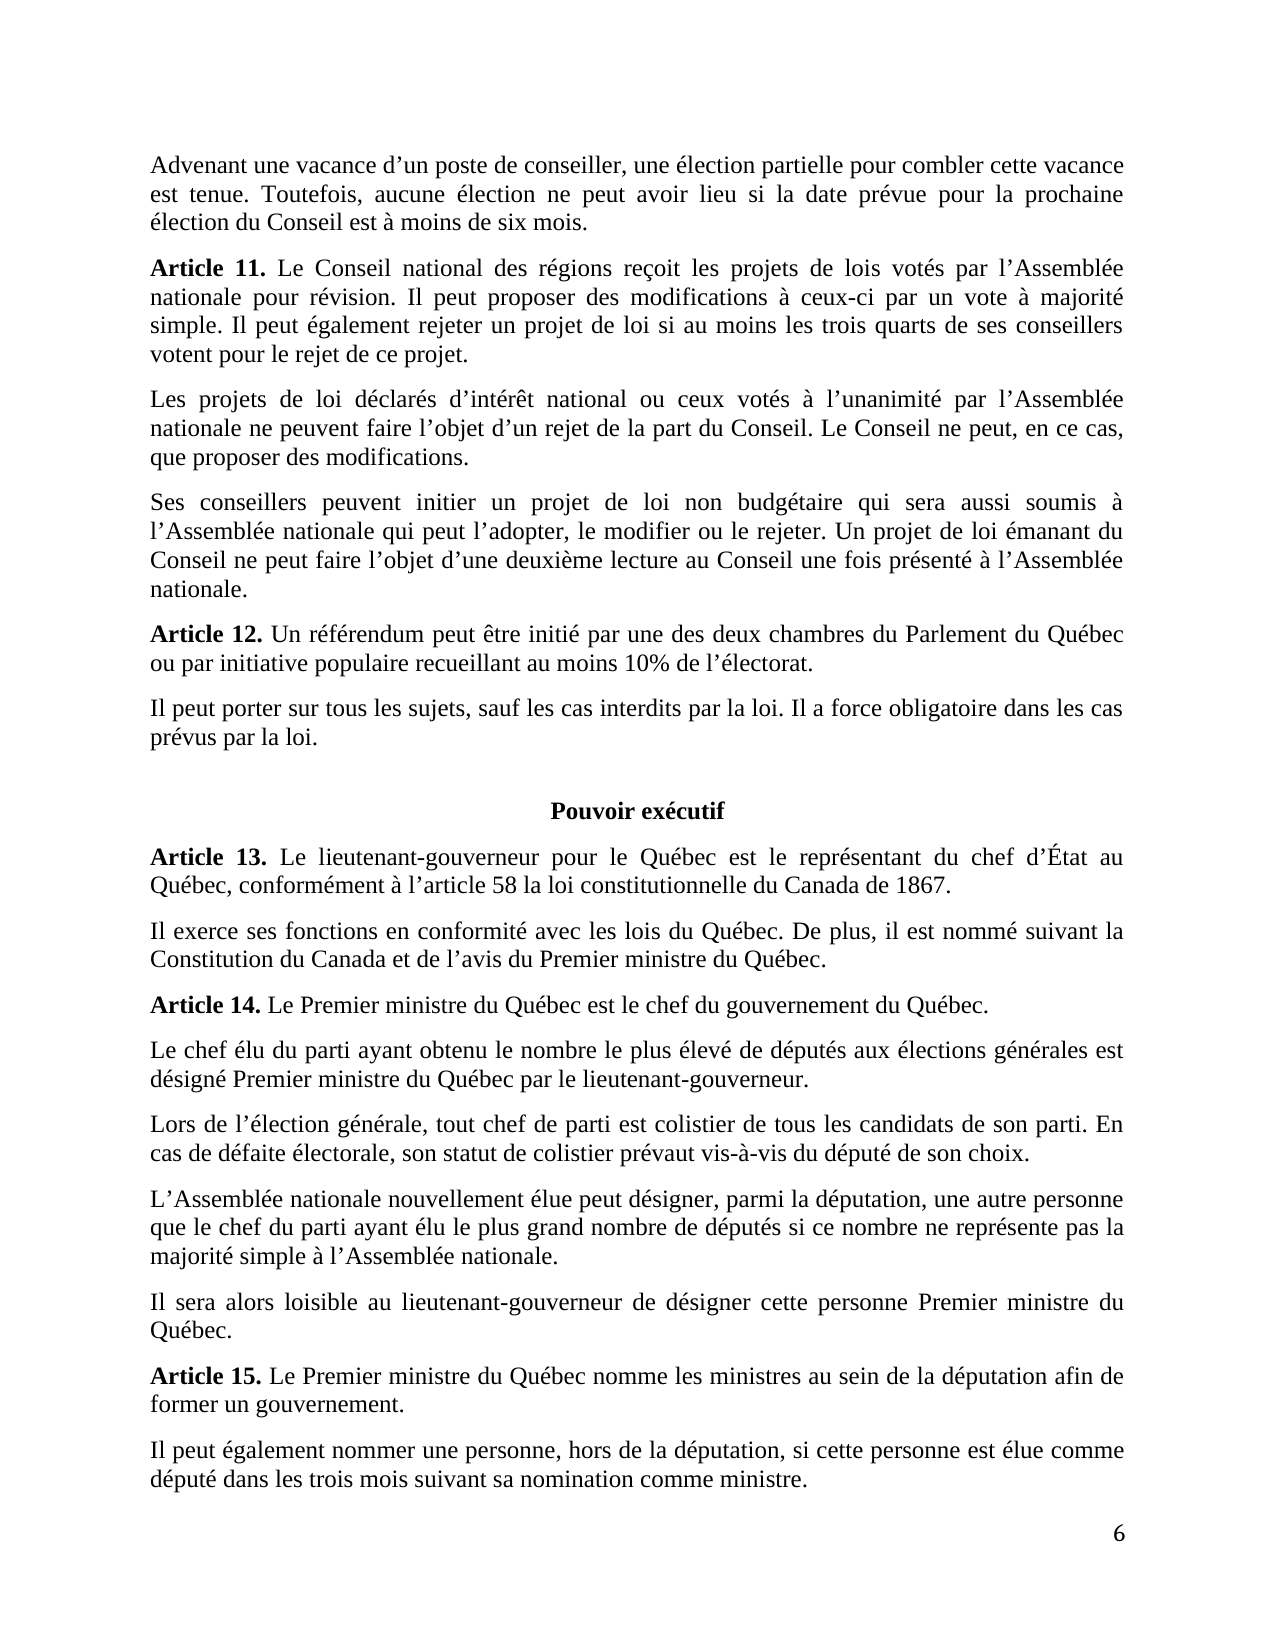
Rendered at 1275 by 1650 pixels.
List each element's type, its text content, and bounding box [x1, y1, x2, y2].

text Article 13. Le lieutenant-gouverneur pour le Québec est le représentant du chef d’État au Québec, conformément à l’article 58 la loi constitutionnelle du Canada de 1867. [150, 842, 1125, 899]
text Advenant une vacance d’un poste de conseiller, une élection partielle pour combler cette vacance est tenue. Toutefois, aucune élection ne peut avoir lieu si la date prévue pour la prochaine élection du Conseil est à moins de six mois. [150, 150, 1125, 236]
text Ses conseillers peuvent initier un projet de loi non budgétaire qui sera aussi soumis à l’Assemblée nationale qui peut l’adopter, le modifier ou le rejeter. Un projet de loi émanant du Conseil ne peut faire l’objet d’une deuxième lecture au Conseil une fois présenté à l’Assemblée nationale. [150, 487, 1125, 602]
text Il sera alors loisible au lieutenant-gouverneur de désigner cette personne Premier ministre du Québec. [150, 1287, 1125, 1344]
text Article 12. Un référendum peut être initié par une des deux chambres du Parlement du Québec ou par initiative populaire recueillant au moins 10% de l’électorat. [150, 619, 1125, 677]
text Les projets de loi déclarés d’intérêt national ou ceux votés à l’unanimité par l’Assemblée nationale ne peuvent faire l’objet d’un rejet de la part du Conseil. Le Conseil ne peut, en ce cas, que proposer des modifications. [150, 384, 1125, 471]
text L’Assemblée nationale nouvellement élue peut désigner, parmi la députation, une autre personne que le chef du parti ayant élu le plus grand nombre de députés si ce nombre ne représente pas la majorité simple à l’Assemblée nationale. [150, 1184, 1125, 1270]
text Le chef élu du parti ayant obtenu le nombre le plus élevé de députés aux élections générales est désigné Premier ministre du Québec par le lieutenant-gouverneur. [150, 1035, 1125, 1093]
text Il peut porter sur tous les sujets, sauf les cas interdits par la loi. Il a force obligatoire dans les cas prévus par la loi. [150, 693, 1125, 751]
text Pouvoir exécutif [150, 796, 1125, 825]
text Il exerce ses fonctions en conformité avec les lois du Québec. De plus, il est nommé suivant la Constitution du Canada et de l’avis du Premier ministre du Québec. [150, 916, 1125, 973]
text Lors de l’élection générale, tout chef de parti est colistier de tous les candidats de son parti. En cas de défaite électorale, son statut de colistier prévaut vis-à-vis du député de son choix. [150, 1109, 1125, 1167]
text Article 15. Le Premier ministre du Québec nomme les ministres au sein de la députation afin de former un gouvernement. [150, 1361, 1125, 1418]
text Il peut également nommer une personne, hors de la députation, si cette personne est élue comme député dans les trois mois suivant sa nomination comme ministre. [150, 1435, 1125, 1492]
text Article 14. Le Premier ministre du Québec est le chef du gouvernement du Québec. [150, 990, 1125, 1019]
text Article 11. Le Conseil national des régions reçoit les projets de lois votés par l’Assemblée nationale pour révision. Il peut proposer des modifications à ceux-ci par un vote à majorité simple. Il peut également rejeter un projet de loi si au moins les trois quarts de ses conseillers votent pour le rejet de ce projet. [150, 253, 1125, 368]
